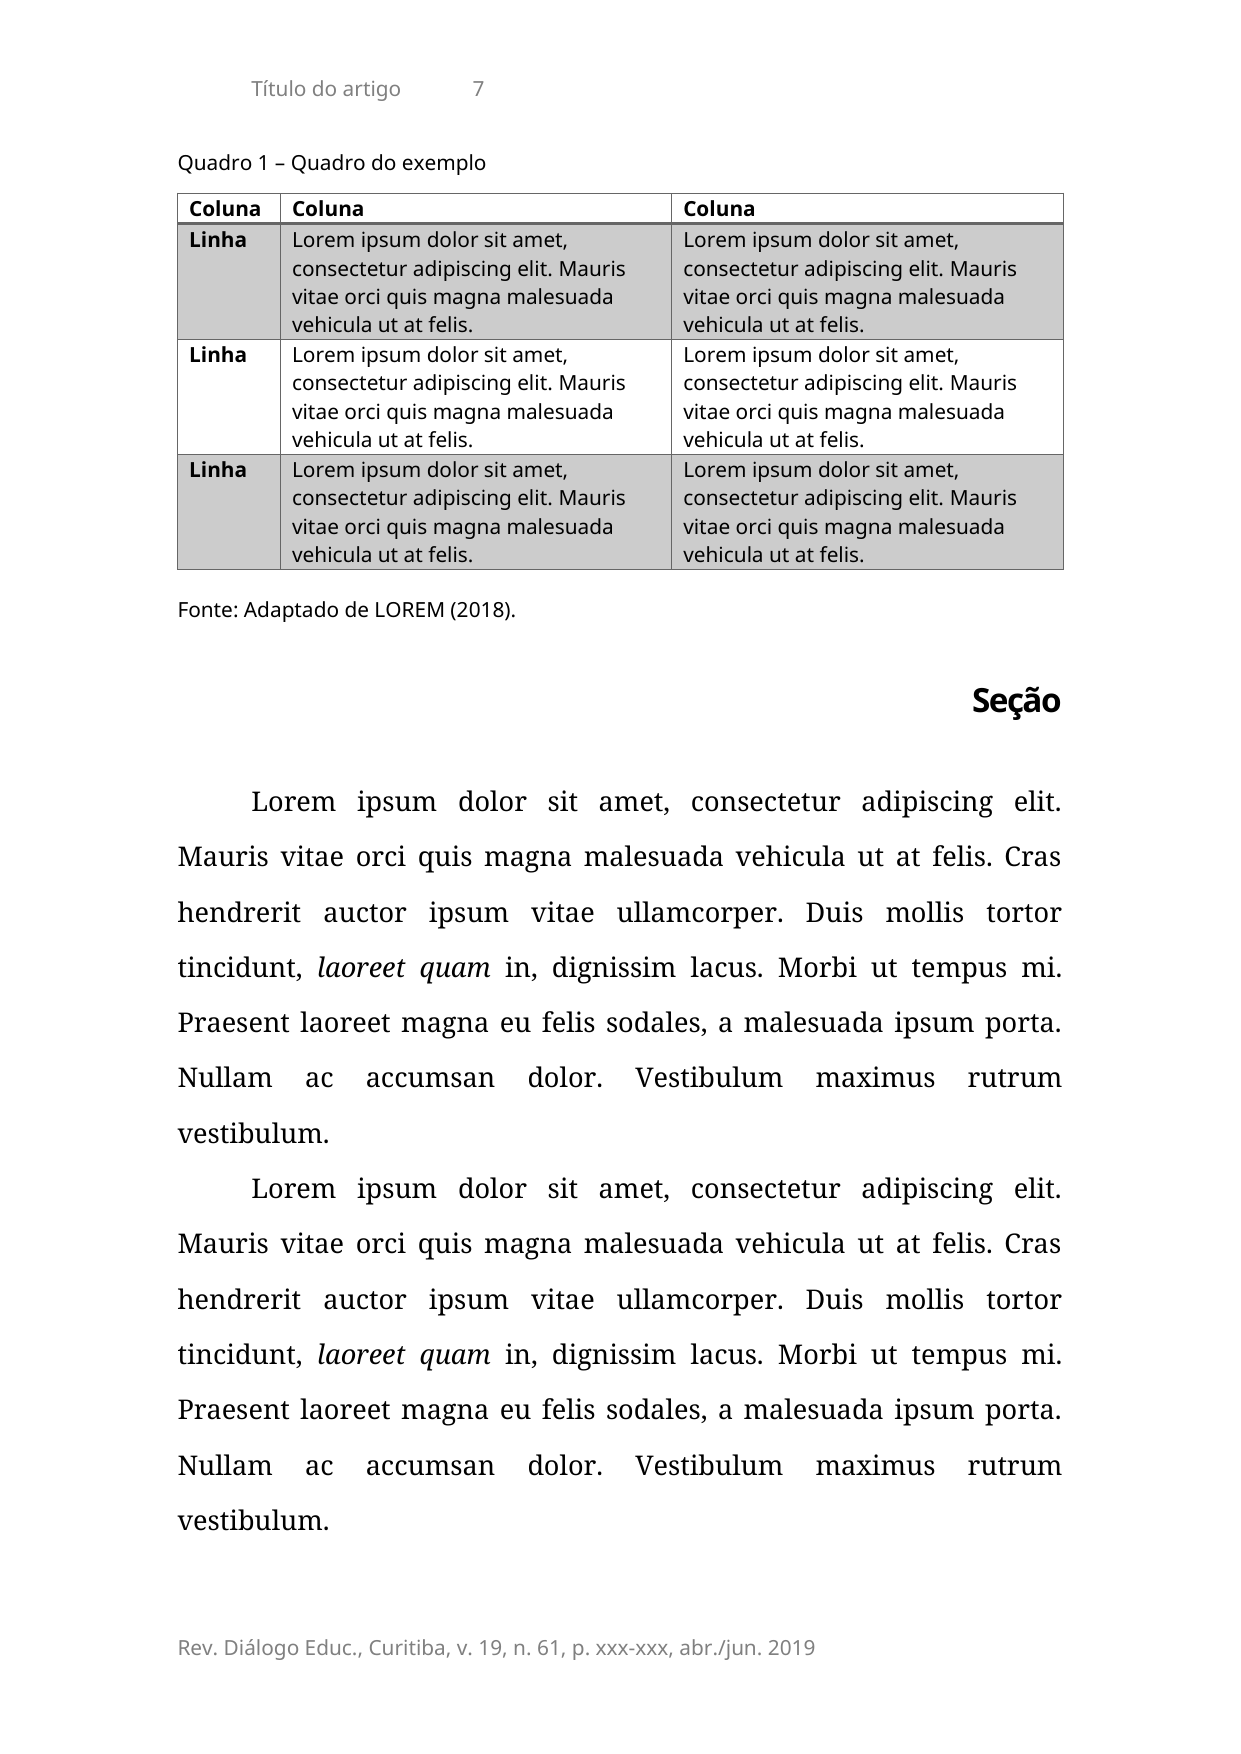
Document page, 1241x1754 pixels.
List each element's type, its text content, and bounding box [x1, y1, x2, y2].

table_cell Lorem ipsum dolor sit amet, consectetur adipiscing elit. Mauris vitae orci quis magna malesuada vehicula ut at felis. [281, 225, 671, 339]
text Quadro 1 – Quadro do exemplo [177, 148, 1063, 176]
table_cell Lorem ipsum dolor sit amet, consectetur adipiscing elit. Mauris vitae orci quis magna malesuada vehicula ut at felis. [672, 455, 1063, 569]
table_cell Lorem ipsum dolor sit amet, consectetur adipiscing elit. Mauris vitae orci quis magna malesuada vehicula ut at felis. [281, 455, 671, 569]
table_header Coluna [672, 194, 1063, 222]
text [177, 1169, 1063, 1538]
table_cell Linha [178, 455, 280, 569]
subtitle Seção [177, 677, 1063, 722]
table_header Coluna [178, 194, 280, 222]
table_cell Linha [178, 225, 280, 339]
table_cell Lorem ipsum dolor sit amet, consectetur adipiscing elit. Mauris vitae orci quis magna malesuada vehicula ut at felis. [281, 340, 671, 454]
table_header Coluna [281, 194, 671, 222]
table_cell Lorem ipsum dolor sit amet, consectetur adipiscing elit. Mauris vitae orci quis magna malesuada vehicula ut at felis. [672, 225, 1063, 339]
table_cell Lorem ipsum dolor sit amet, consectetur adipiscing elit. Mauris vitae orci quis magna malesuada vehicula ut at felis. [672, 340, 1063, 454]
text Fonte: Adaptado de LOREM (2018). [177, 595, 1063, 623]
table_cell Linha [178, 340, 280, 454]
